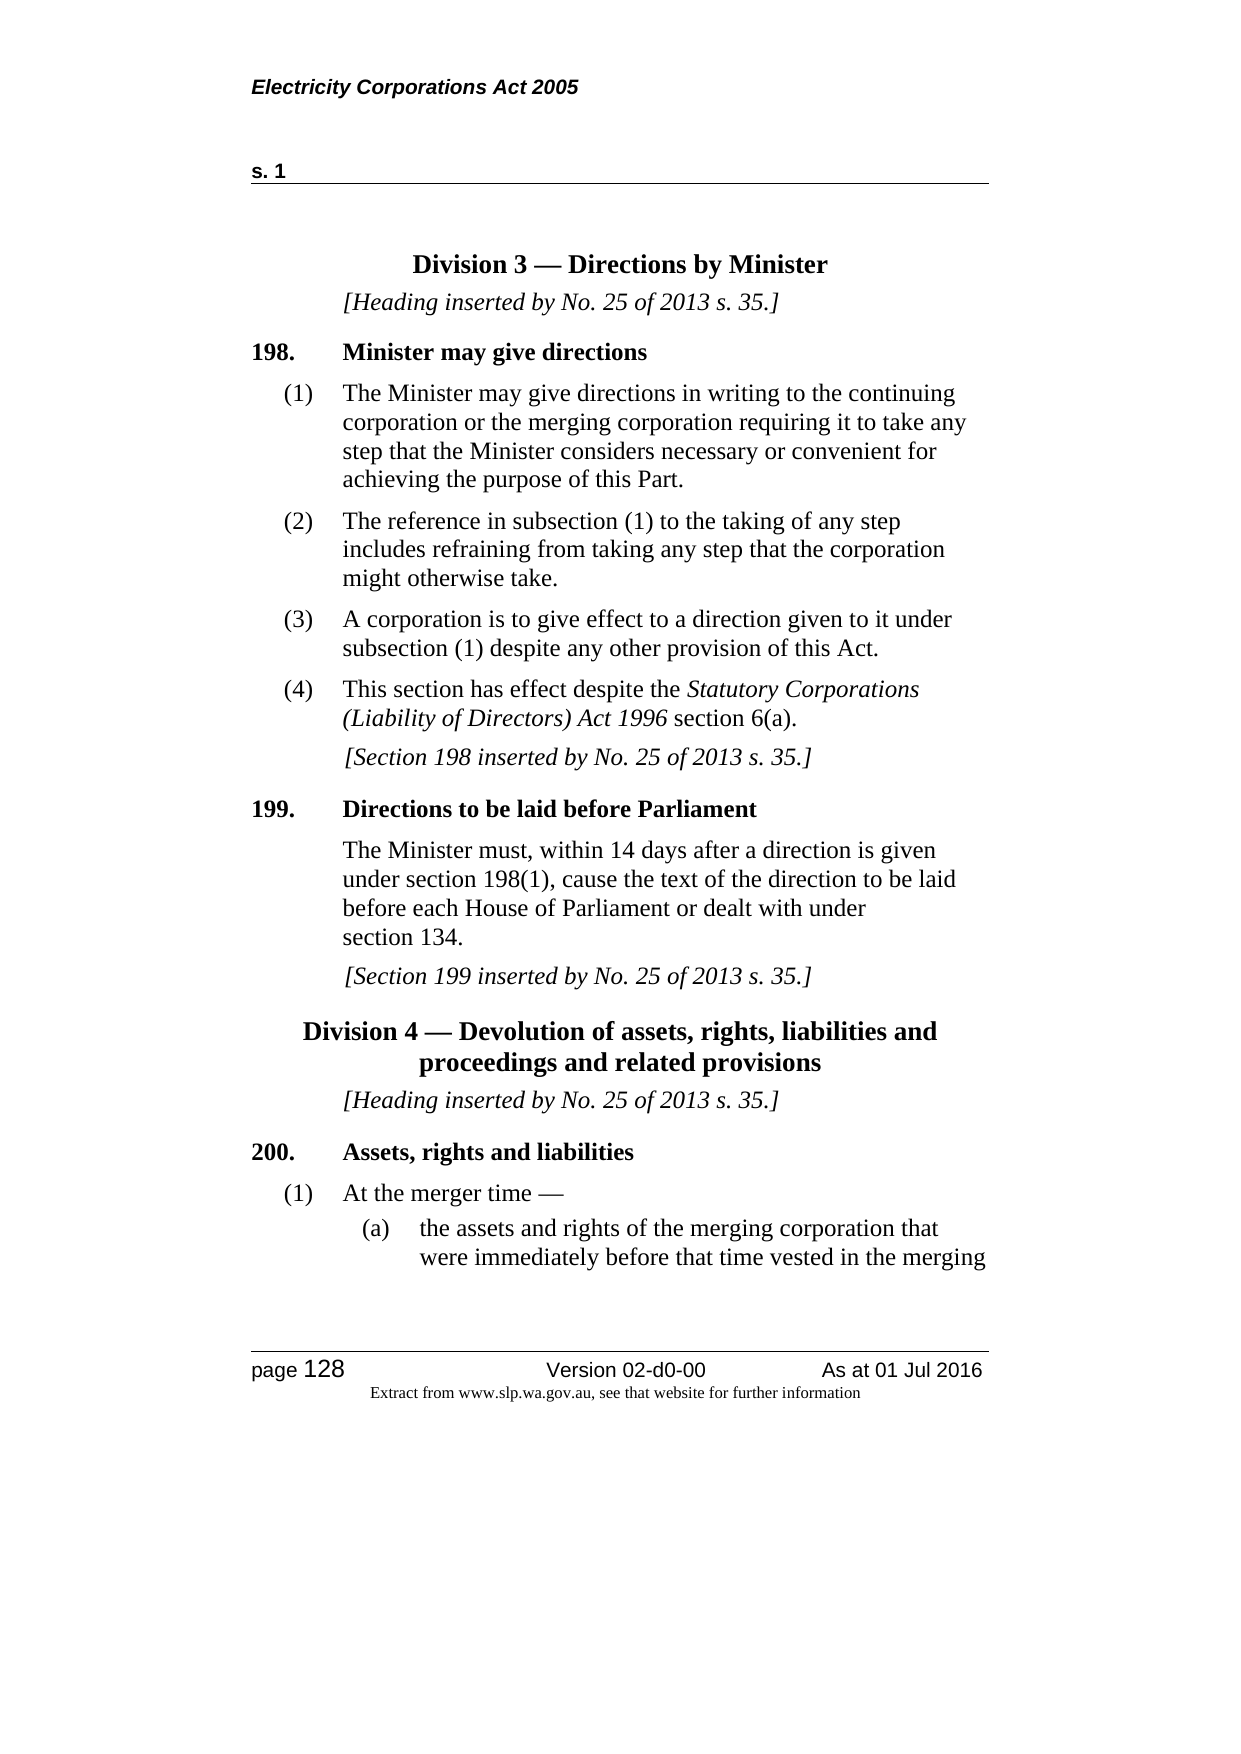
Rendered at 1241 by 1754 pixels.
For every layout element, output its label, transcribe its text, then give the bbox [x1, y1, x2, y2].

text [Section 199 inserted by No. 25 of 2013 s. 35.] [251, 961, 989, 989]
text (1) The Minister may give directions in writing to the continuing corporation or the merging corporation requiring it to take any step that the Minister considers necessary or convenient for achieving the purpose of this Part. [251, 378, 989, 493]
text (3) A corporation is to give effect to a direction given to it under subsection (1) despite any other provision of this Act. [251, 604, 989, 662]
subtitle 199. Directions to be laid before Parliament [251, 794, 989, 823]
subtitle 198. Minister may give directions [251, 337, 989, 366]
subtitle [Heading inserted by No. 25 of 2013 s. 35.] [251, 1085, 989, 1114]
text (2) The reference in subsection (1) to the taking of any step includes refraining from taking any step that the corporation might otherwise take. [251, 506, 989, 592]
text The Minister must, within 14 days after a direction is given under section 198(1), cause the text of the direction to be laid before each House of Parliament or dealt with under section 134. [251, 835, 989, 950]
subtitle Division 3 — Directions by Minister [251, 248, 989, 279]
text (1) At the merger time — [251, 1178, 989, 1207]
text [251, 1213, 989, 1271]
subtitle [Heading inserted by No. 25 of 2013 s. 35.] [251, 287, 989, 316]
text (4) This section has effect despite the Statutory Corporations (Liability of Directors) Act 1996 section 6(a). [251, 674, 989, 732]
text [Section 198 inserted by No. 25 of 2013 s. 35.] [251, 742, 989, 771]
subtitle 200. Assets, rights and liabilities [251, 1137, 989, 1166]
subtitle Division 4 — Devolution of assets, rights, liabilities and proceedings and related provisions [251, 1014, 989, 1077]
